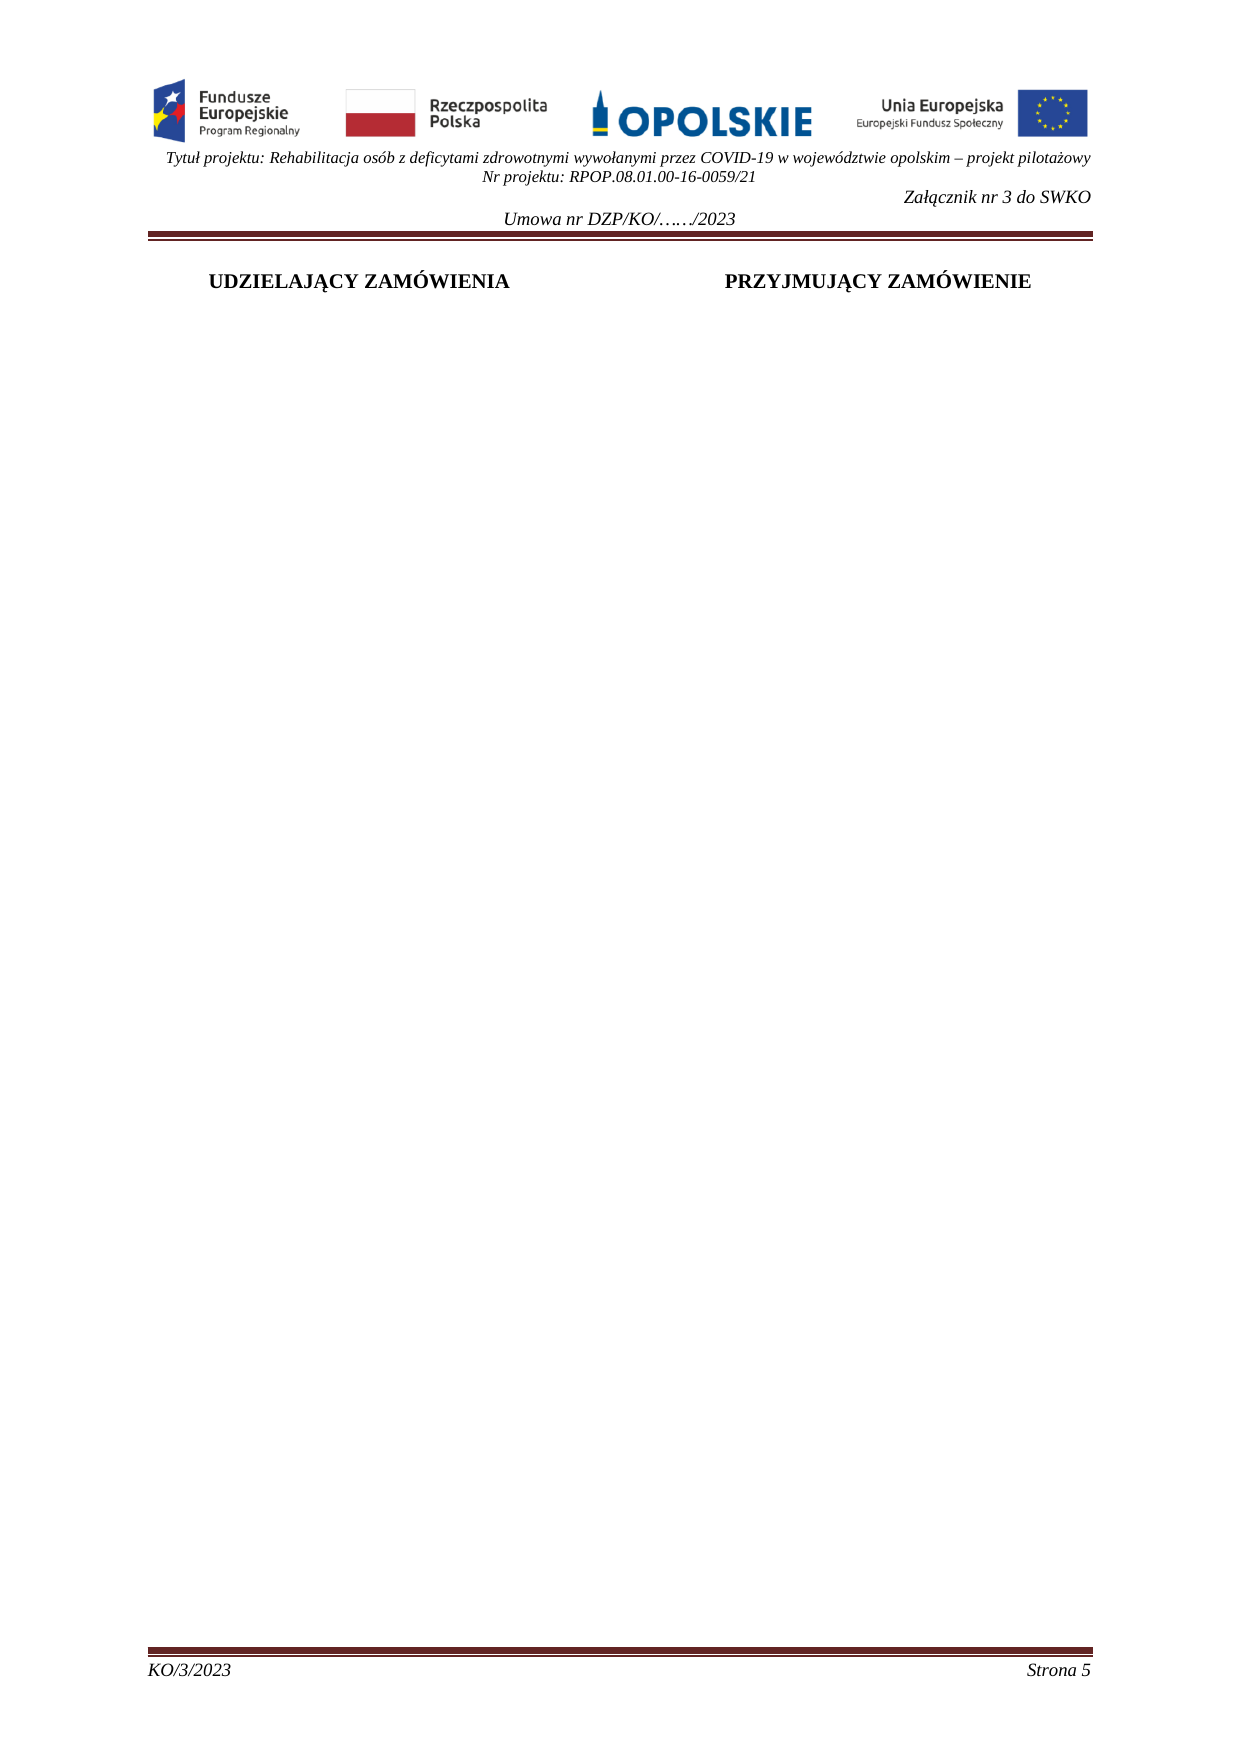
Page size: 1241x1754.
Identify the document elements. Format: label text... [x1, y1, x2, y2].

picture [147, 73, 1093, 148]
text UDZIELAJĄCY ZAMÓWIENIA PRZYJMUJĄCY ZAMÓWIENIE [148, 269, 1093, 293]
